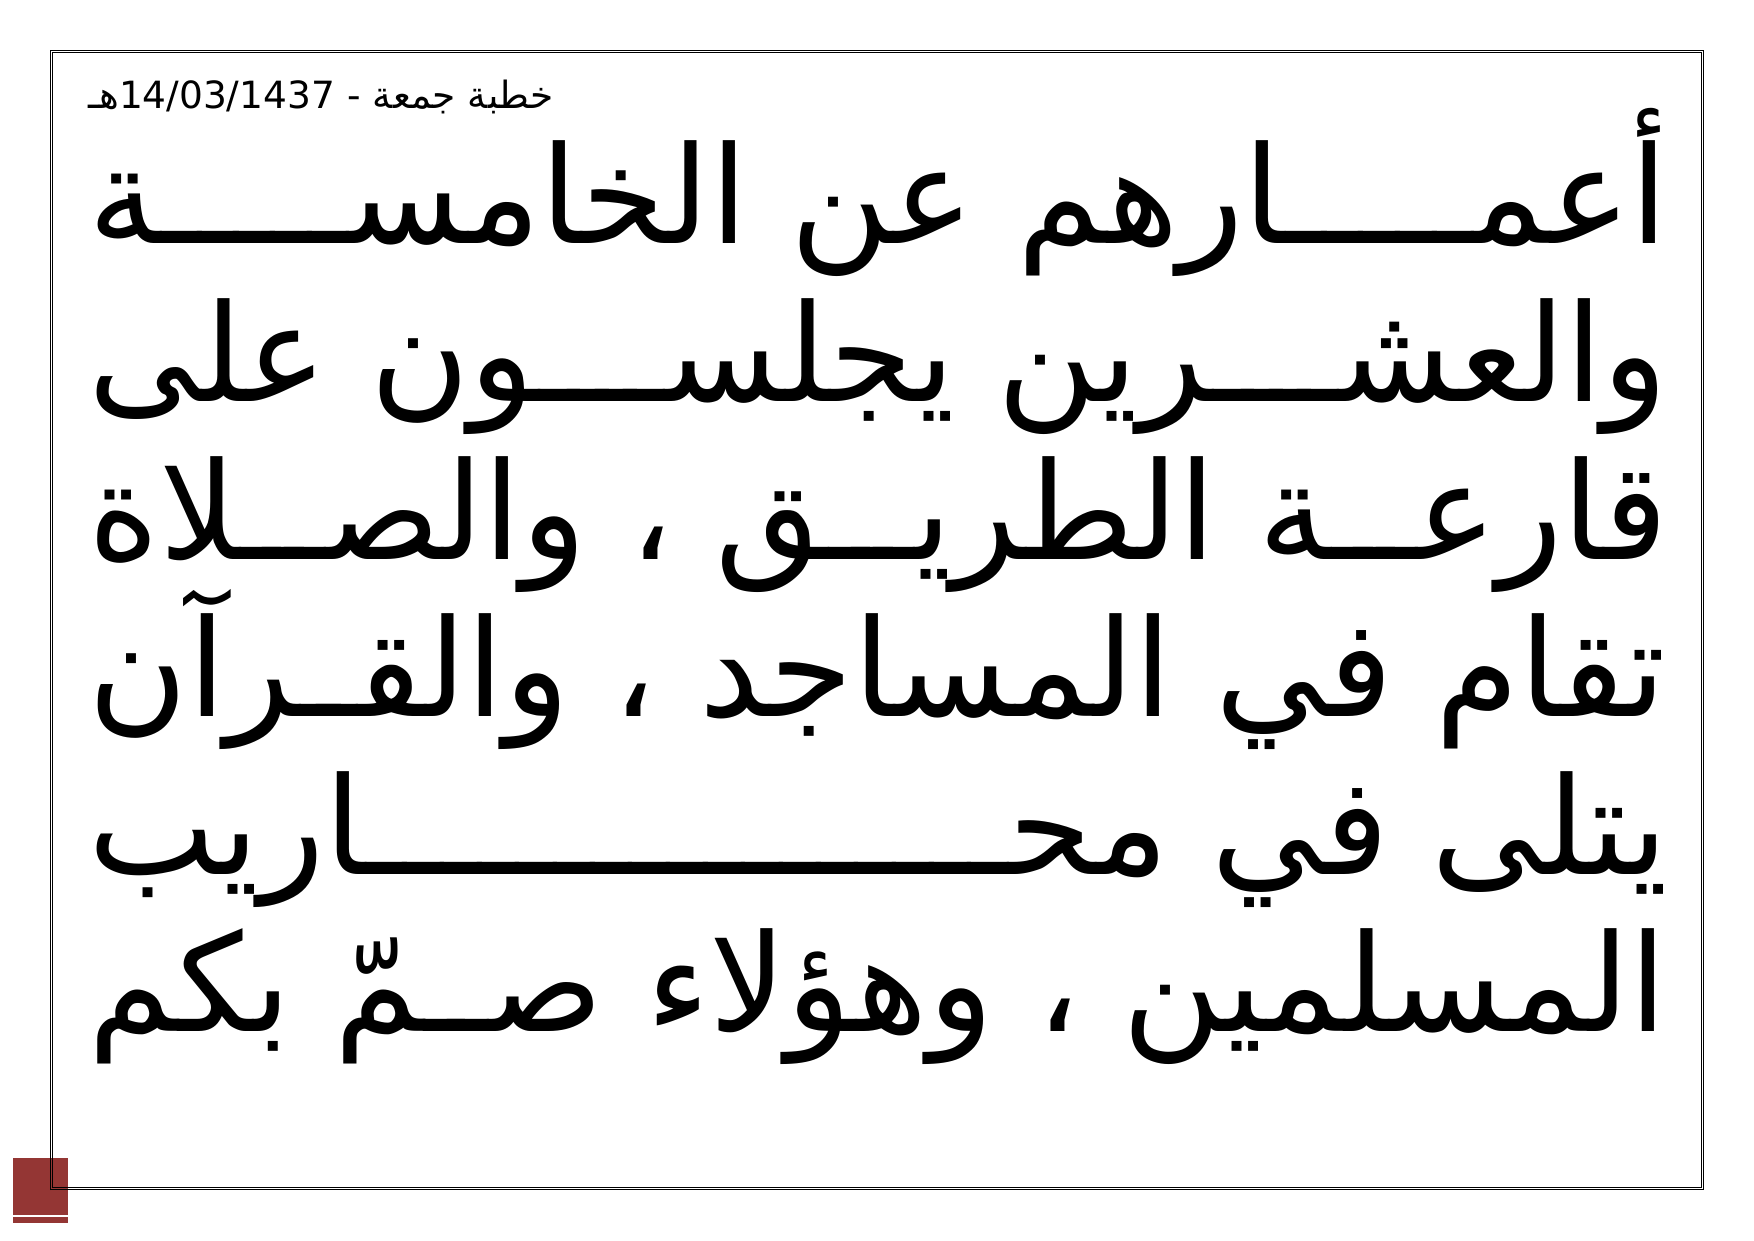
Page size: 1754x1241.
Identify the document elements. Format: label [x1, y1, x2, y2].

text [89, 118, 1668, 1064]
